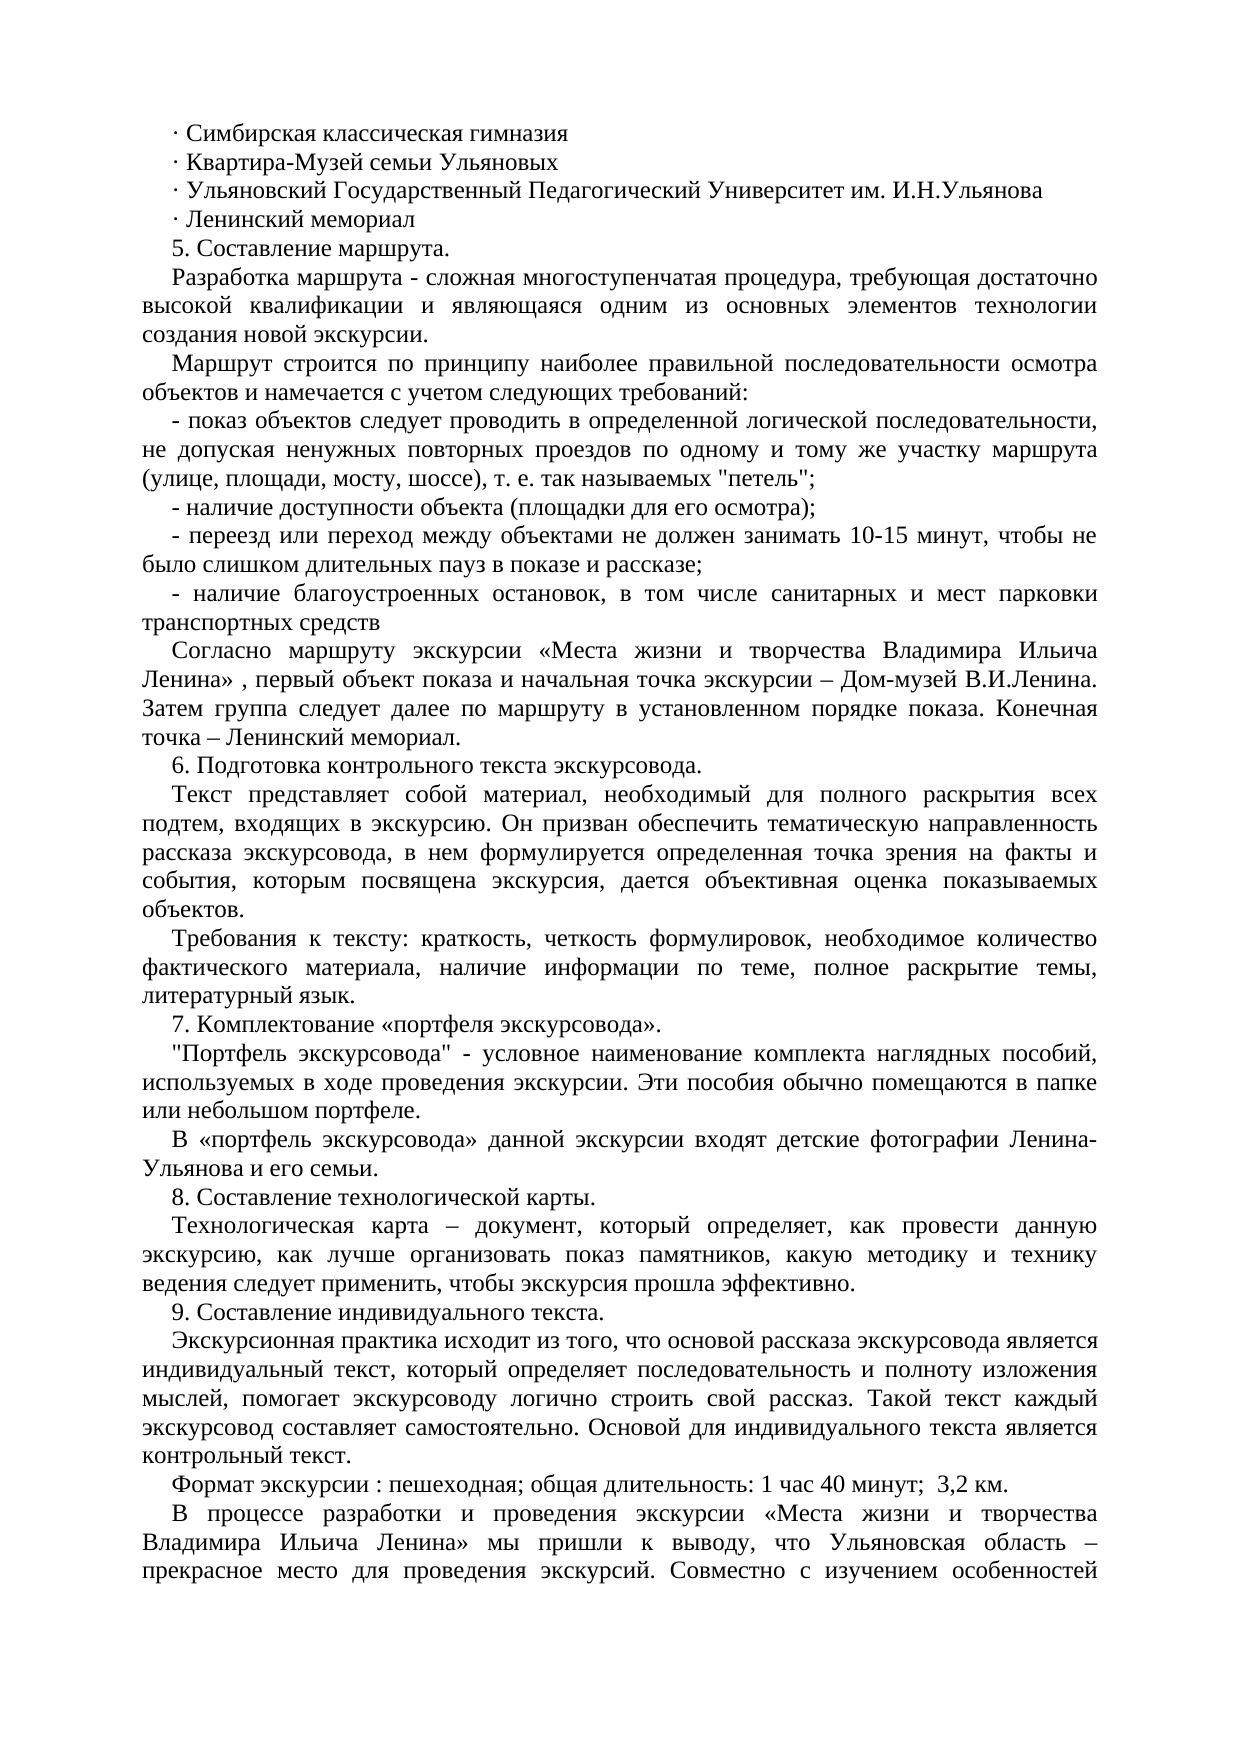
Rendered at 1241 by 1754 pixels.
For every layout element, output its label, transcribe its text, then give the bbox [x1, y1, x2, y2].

text · Квартира-Музей семьи Ульяновых [142, 147, 1098, 176]
text "Портфель экскурсовода" - условное наименование комплекта наглядных пособий, используемых в ходе проведения экскурсии. Эти пособия обычно помещаются в папке или небольшом портфеле. [142, 1038, 1098, 1124]
text Маршрут строится по принципу наиболее правильной последовательности осмотра объектов и намечается с учетом следующих требований: [142, 348, 1098, 406]
text · Ленинский мемориал [142, 204, 1098, 233]
text · Ульяновский Государственный Педагогический Университет им. И.Н.Ульянова [142, 176, 1098, 204]
text Текст представляет собой материал, необходимый для полного раскрытия всех подтем, входящих в экскурсию. Он призван обеспечить тематическую направленность рассказа экскурсовода, в нем формулируется определенная точка зрения на факты и события, которым посвящена экскурсия, дается объективная оценка показываемых объектов. [142, 779, 1098, 923]
text Формат экскурсии : пешеходная; общая длительность: 1 час 40 минут; 3,2 км. [142, 1469, 1098, 1498]
text 7. Комплектование «портфеля экскурсовода». [142, 1009, 1098, 1038]
text Экскурсионная практика исходит из того, что основой рассказа экскурсовода является индивидуальный текст, который определяет последовательность и полноту изложения мыслей, помогает экскурсоводу логично строить свой рассказ. Такой текст каждый экскурсовод составляет самостоятельно. Основой для индивидуального текста является контрольный текст. [142, 1326, 1098, 1469]
text Разработка маршрута - сложная многоступенчатая процедура, требующая достаточно высокой квалификации и являющаяся одним из основных элементов технологии создания новой экскурсии. [142, 262, 1098, 348]
text - наличие благоустроенных остановок, в том числе санитарных и мест парковки транспортных средств [142, 578, 1098, 636]
text В «портфель экскурсовода» данной экскурсии входят детские фотографии Ленина-Ульянова и его семьи. [142, 1124, 1098, 1182]
text Технологическая карта – документ, который определяет, как провести данную экскурсию, как лучше организовать показ памятников, какую методику и технику ведения следует применить, чтобы экскурсия прошла эффективно. [142, 1211, 1098, 1297]
text Согласно маршруту экскурсии «Места жизни и творчества Владимира Ильича Ленина» , первый объект показа и начальная точка экскурсии – Дом-музей В.И.Ленина. Затем группа следует далее по маршруту в установленном порядке показа. Конечная точка – Ленинский мемориал. [142, 636, 1098, 751]
text - наличие доступности объекта (площадки для его осмотра); [142, 492, 1098, 521]
text 5. Составление маршрута. [142, 233, 1098, 262]
text 8. Составление технологической карты. [142, 1182, 1098, 1211]
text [142, 1498, 1098, 1584]
text 6. Подготовка контрольного текста экскурсовода. [142, 751, 1098, 779]
text · Симбирская классическая гимназия [142, 118, 1098, 147]
text - показ объектов следует проводить в определенной логической последовательности, не допуская ненужных повторных проездов по одному и тому же участку маршрута (улице, площади, мосту, шоссе), т. е. так называемых "петель"; [142, 406, 1098, 492]
text 9. Составление индивидуального текста. [142, 1297, 1098, 1326]
text Требования к тексту: краткость, четкость формулировок, необходимое количество фактического материала, наличие информации по теме, полное раскрытие темы, литературный язык. [142, 923, 1098, 1009]
text - переезд или переход между объектами не должен занимать 10-15 минут, чтобы не было слишком длительных пауз в показе и рассказе; [142, 521, 1098, 578]
